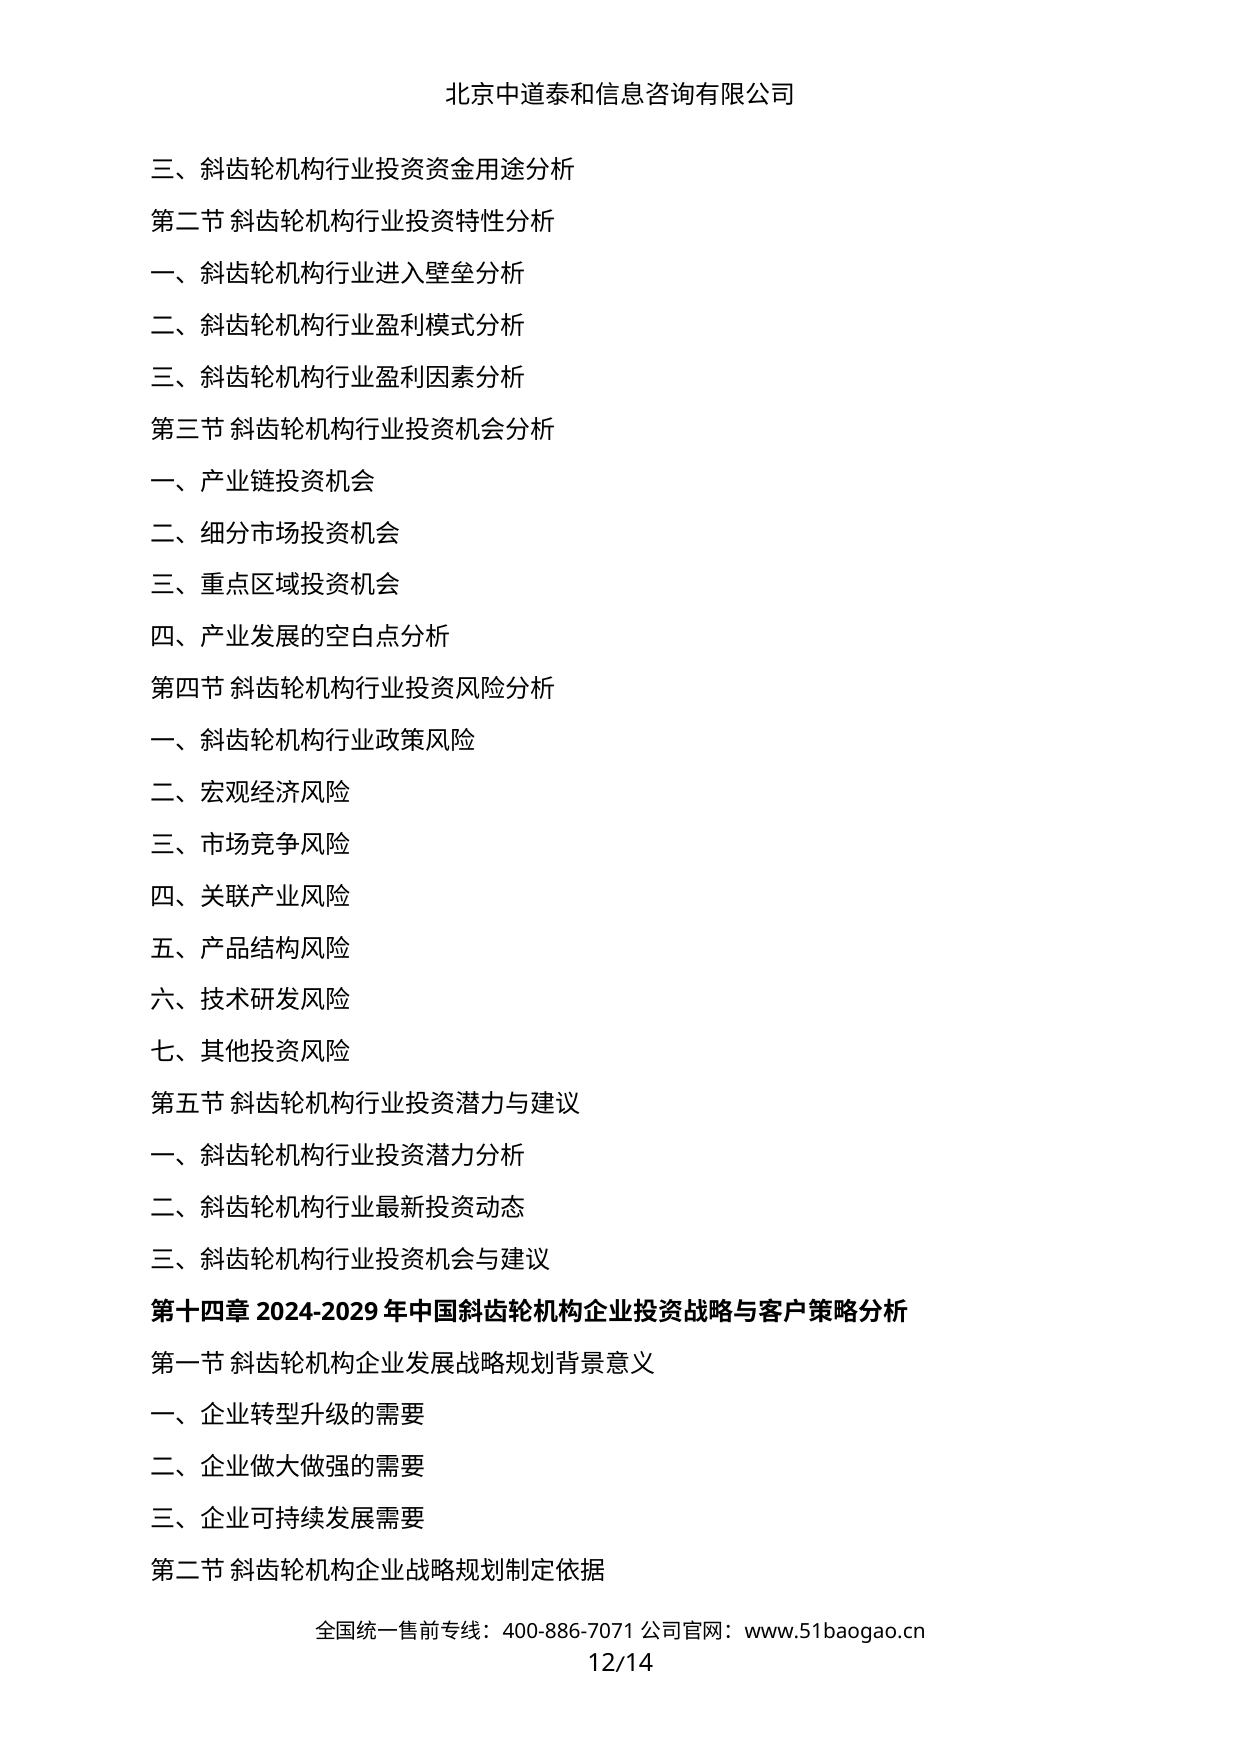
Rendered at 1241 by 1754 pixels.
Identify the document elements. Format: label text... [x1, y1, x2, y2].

text 第二节 斜齿轮机构企业战略规划制定依据 [150, 1551, 1090, 1587]
text 第二节 斜齿轮机构行业投资特性分析 [150, 202, 1090, 238]
text 三、斜齿轮机构行业投资机会与建议 [150, 1239, 1090, 1276]
text 二、斜齿轮机构行业盈利模式分析 [150, 306, 1090, 342]
text 二、企业做大做强的需要 [150, 1447, 1090, 1483]
text 四、产业发展的空白点分析 [150, 617, 1090, 653]
text 第五节 斜齿轮机构行业投资潜力与建议 [150, 1084, 1090, 1120]
text 三、市场竞争风险 [150, 824, 1090, 861]
text 第四节 斜齿轮机构行业投资风险分析 [150, 669, 1090, 705]
text 第一节 斜齿轮机构企业发展战略规划背景意义 [150, 1343, 1090, 1379]
text 二、宏观经济风险 [150, 772, 1090, 809]
text 七、其他投资风险 [150, 1032, 1090, 1068]
text 四、关联产业风险 [150, 876, 1090, 912]
text 一、斜齿轮机构行业进入壁垒分析 [150, 254, 1090, 290]
text 二、细分市场投资机会 [150, 513, 1090, 549]
text 第三节 斜齿轮机构行业投资机会分析 [150, 409, 1090, 446]
text 一、斜齿轮机构行业投资潜力分析 [150, 1136, 1090, 1172]
text 一、斜齿轮机构行业政策风险 [150, 721, 1090, 757]
text 二、斜齿轮机构行业最新投资动态 [150, 1187, 1090, 1224]
text 第十四章 2024-2029年中国斜齿轮机构企业投资战略与客户策略分析 [150, 1291, 1090, 1327]
text 三、重点区域投资机会 [150, 565, 1090, 601]
text 六、技术研发风险 [150, 980, 1090, 1016]
text 一、企业转型升级的需要 [150, 1395, 1090, 1431]
text 三、斜齿轮机构行业投资资金用途分析 [150, 150, 1090, 186]
text 三、企业可持续发展需要 [150, 1499, 1090, 1535]
text 一、产业链投资机会 [150, 461, 1090, 497]
text 三、斜齿轮机构行业盈利因素分析 [150, 357, 1090, 394]
text 五、产品结构风险 [150, 928, 1090, 964]
